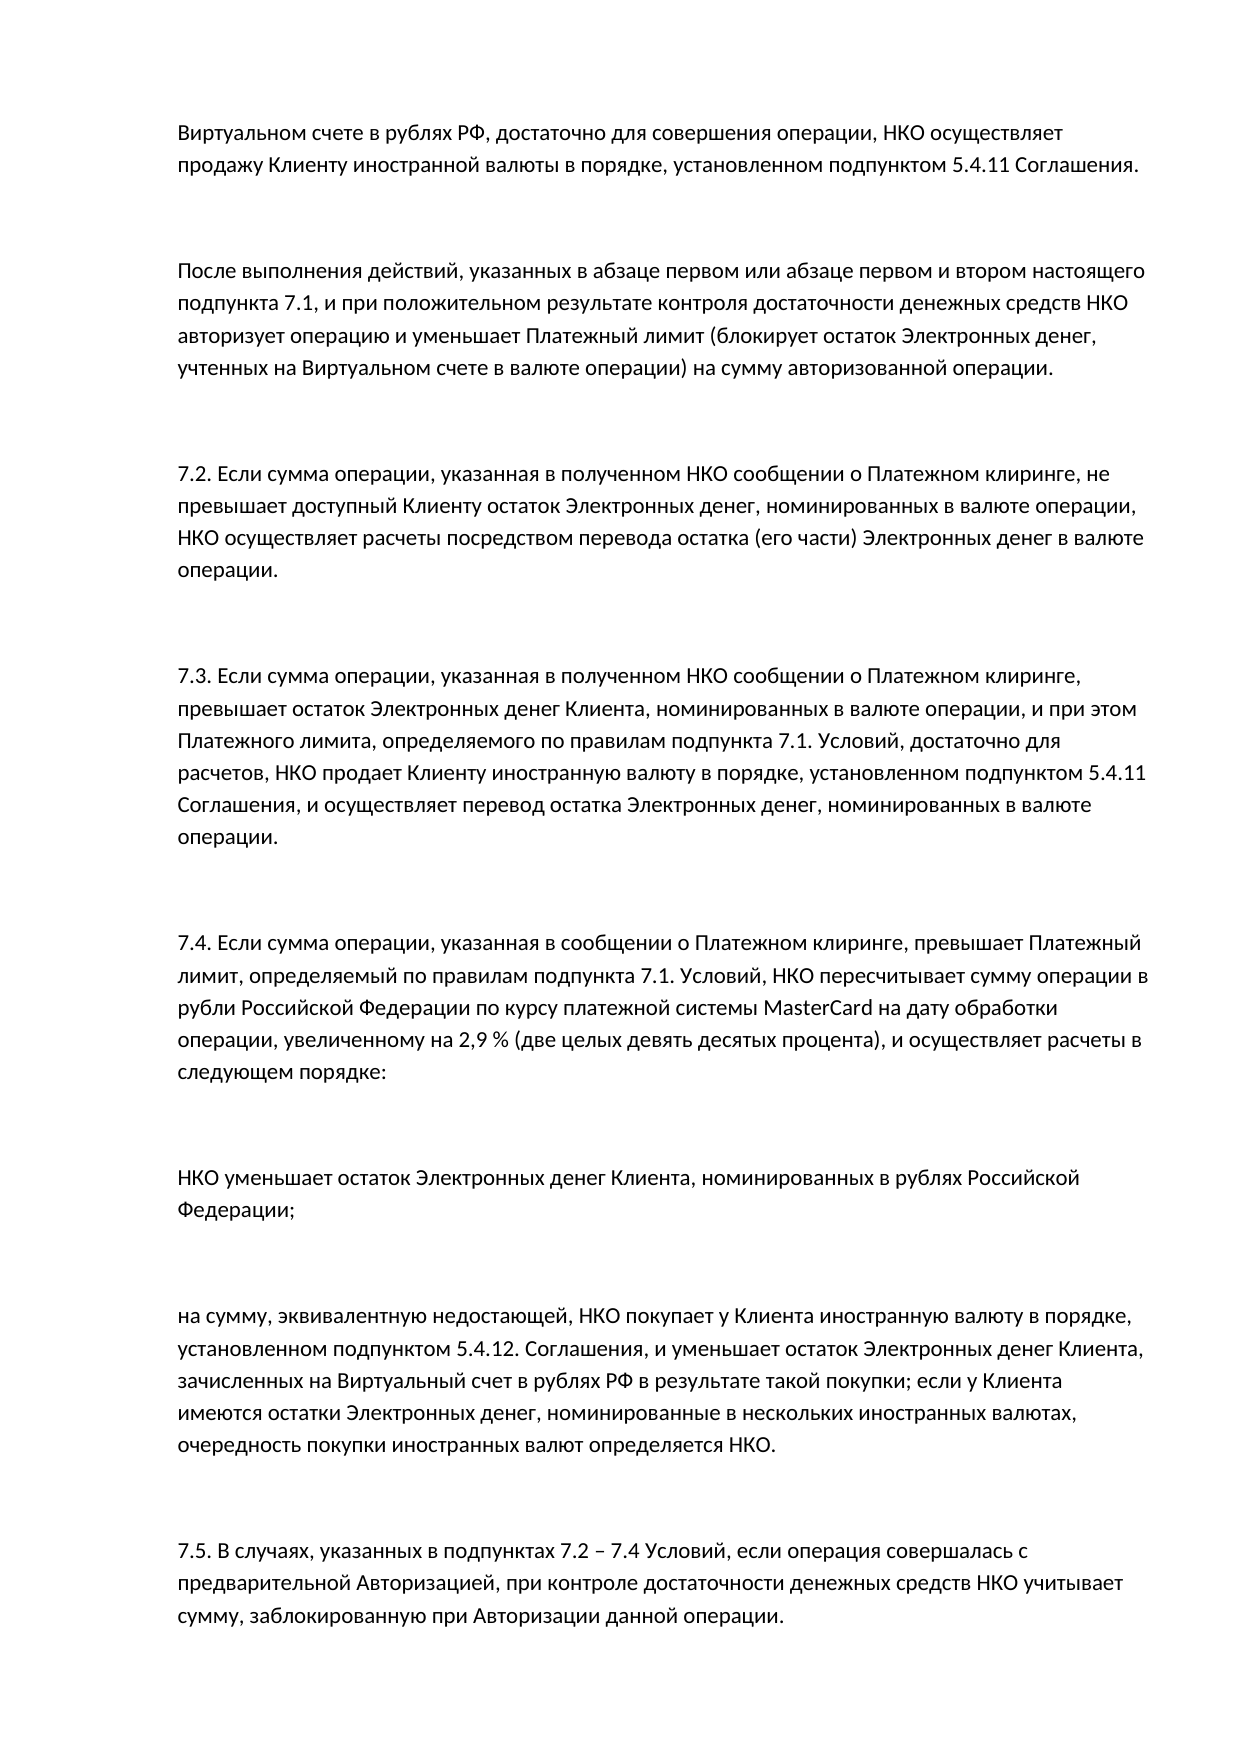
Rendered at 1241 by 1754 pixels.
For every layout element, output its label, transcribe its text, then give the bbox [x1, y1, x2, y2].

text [177, 118, 1152, 178]
text НКО уменьшает остаток Электронных денег Клиента, номинированных в рублях Российской Федерации; [177, 1163, 1152, 1223]
text 7.2. Если сумма операции, указанная в полученном НКО сообщении о Платежном клиринге, не превышает доступный Клиенту остаток Электронных денег, номинированных в валюте операции, НКО осуществляет расчеты посредством перевода остатка (его части) Электронных денег в валюте операции. [177, 459, 1152, 583]
text на сумму, эквивалентную недостающей, НКО покупает у Клиента иностранную валюту в порядке, установленном подпунктом 5.4.12. Соглашения, и уменьшает остаток Электронных денег Клиента, зачисленных на Виртуальный счет в рублях РФ в результате такой покупки; если у Клиента имеются остатки Электронных денег, номинированные в нескольких иностранных валютах, очередность покупки иностранных валют определяется НКО. [177, 1302, 1152, 1458]
text 7.4. Если сумма операции, указанная в сообщении о Платежном клиринге, превышает Платежный лимит, определяемый по правилам подпункта 7.1. Условий, НКО пересчитывает сумму операции в рубли Российской Федерации по курсу платежной системы MasterCard на дату обработки операции, увеличенному на 2,9 % (две целых девять десятых процента), и осуществляет расчеты в следующем порядке: [177, 928, 1152, 1085]
text 7.3. Если сумма операции, указанная в полученном НКО сообщении о Платежном клиринге, превышает остаток Электронных денег Клиента, номинированных в валюте операции, и при этом Платежного лимита, определяемого по правилам подпункта 7.1. Условий, достаточно для расчетов, НКО продает Клиенту иностранную валюту в порядке, установленном подпунктом 5.4.11 Соглашения, и осуществляет перевод остатка Электронных денег, номинированных в валюте операции. [177, 662, 1152, 851]
text 7.5. В случаях, указанных в подпунктах 7.2 – 7.4 Условий, если операция совершалась с предварительной Авторизацией, при контроле достаточности денежных средств НКО учитывает сумму, заблокированную при Авторизации данной операции. [177, 1536, 1152, 1629]
text После выполнения действий, указанных в абзаце первом или абзаце первом и втором настоящего подпункта 7.1, и при положительном результате контроля достаточности денежных средств НКО авторизует операцию и уменьшает Платежный лимит (блокирует остаток Электронных денег, учтенных на Виртуальном счете в валюте операции) на сумму авторизованной операции. [177, 256, 1152, 381]
